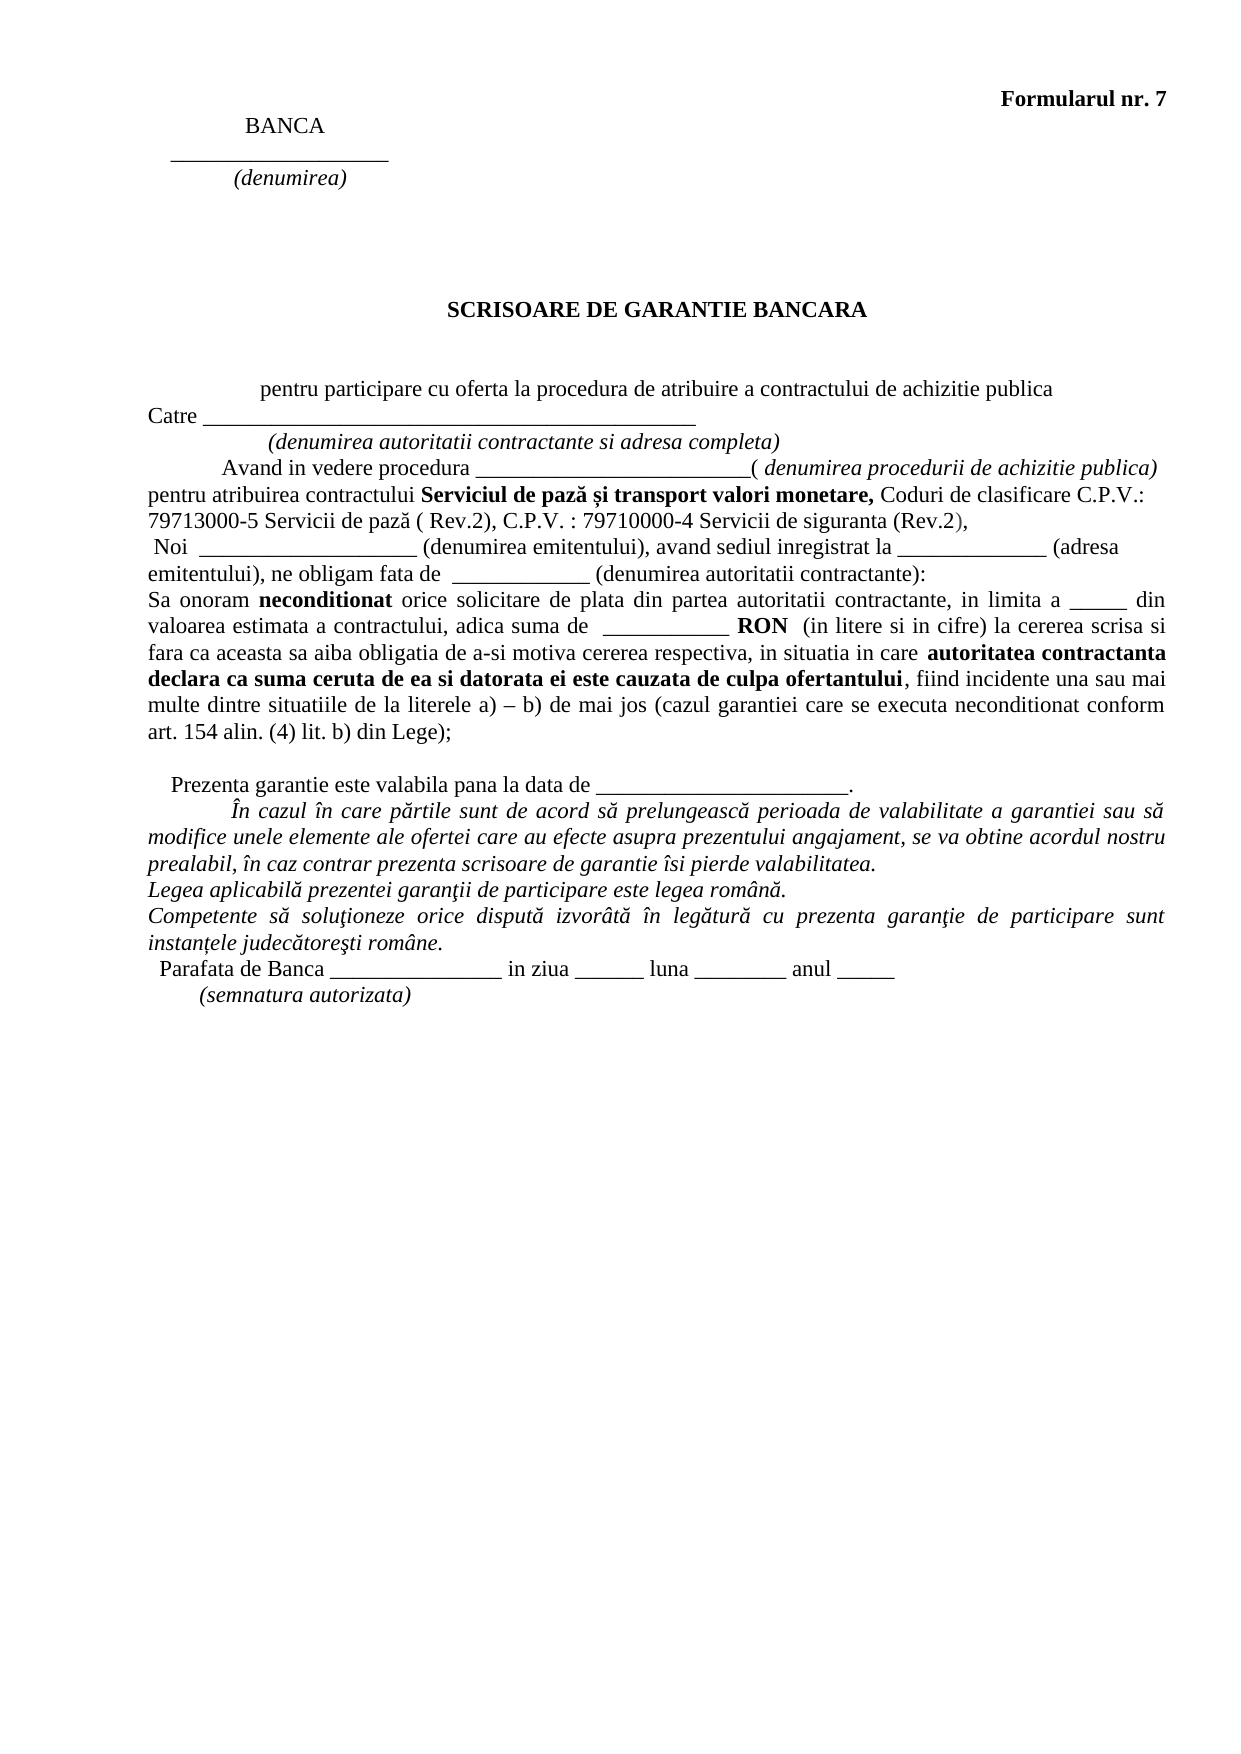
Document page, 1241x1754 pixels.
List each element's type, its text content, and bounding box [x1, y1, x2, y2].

text SCRISOARE DE GARANTIE BANCARA [148, 296, 1167, 323]
text ___________________ [148, 138, 1167, 164]
text pentru participare cu oferta la procedura de atribuire a contractului de achizitie publica [148, 375, 1167, 402]
text Sa onoram neconditionat orice solicitare de plata din partea autoritatii contractante, in limita a _____ din valoarea estimata a contractului, adica suma de ___________ RON (in litere si in cifre) la cererea scrisa si fara ca aceasta sa aiba obligatia de a-si motiva cererea respectiva, in situatia in care autoritatea contractanta declara ca suma ceruta de ea si datorata ei este cauzata de culpa ofertantului, fiind incidente una sau mai multe dintre situatiile de la literele a) – b) de mai jos (cazul garantiei care se executa neconditionat conform art. 154 alin. (4) lit. b) din Lege); [148, 586, 1167, 744]
text Formularul nr. 7 [148, 85, 1167, 112]
text Competente să soluţioneze orice dispută izvorâtă în legătură cu prezenta garanţie de participare sunt instanțele judecătoreşti române. [148, 902, 1167, 955]
text Avand in vedere procedura ________________________( denumirea procedurii de achizitie publica) pentru atribuirea contractului Serviciul de pază și transport valori monetare, Coduri de clasificare C.P.V.: 79713000-5 Servicii de pază ( Rev.2), C.P.V. : 79710000-4 Servicii de siguranta (Rev.2), [148, 454, 1167, 533]
text Legea aplicabilă prezentei garanţii de participare este legea română. [148, 876, 1167, 902]
text (semnatura autorizata) [148, 981, 1167, 1008]
text (denumirea) [148, 164, 1167, 191]
text În cazul în care părtile sunt de acord să prelungească perioada de valabilitate a garantiei sau să modifice unele elemente ale ofertei care au efecte asupra prezentului angajament, se va obtine acordul nostru prealabil, în caz contrar prezenta scrisoare de garantie îsi pierde valabilitatea. [148, 797, 1167, 876]
text BANCA [148, 112, 1167, 138]
text Parafata de Banca _______________ in ziua ______ luna ________ anul _____ [148, 955, 1167, 981]
text Prezenta garantie este valabila pana la data de ______________________. [148, 771, 1167, 797]
text Noi ___________________ (denumirea emitentului), avand sediul inregistrat la _____________ (adresa emitentului), ne obligam fata de ____________ (denumirea autoritatii contractante): [148, 533, 1167, 586]
text (denumirea autoritatii contractante si adresa completa) [148, 428, 1167, 454]
text Catre ___________________________________________ [148, 402, 1167, 428]
